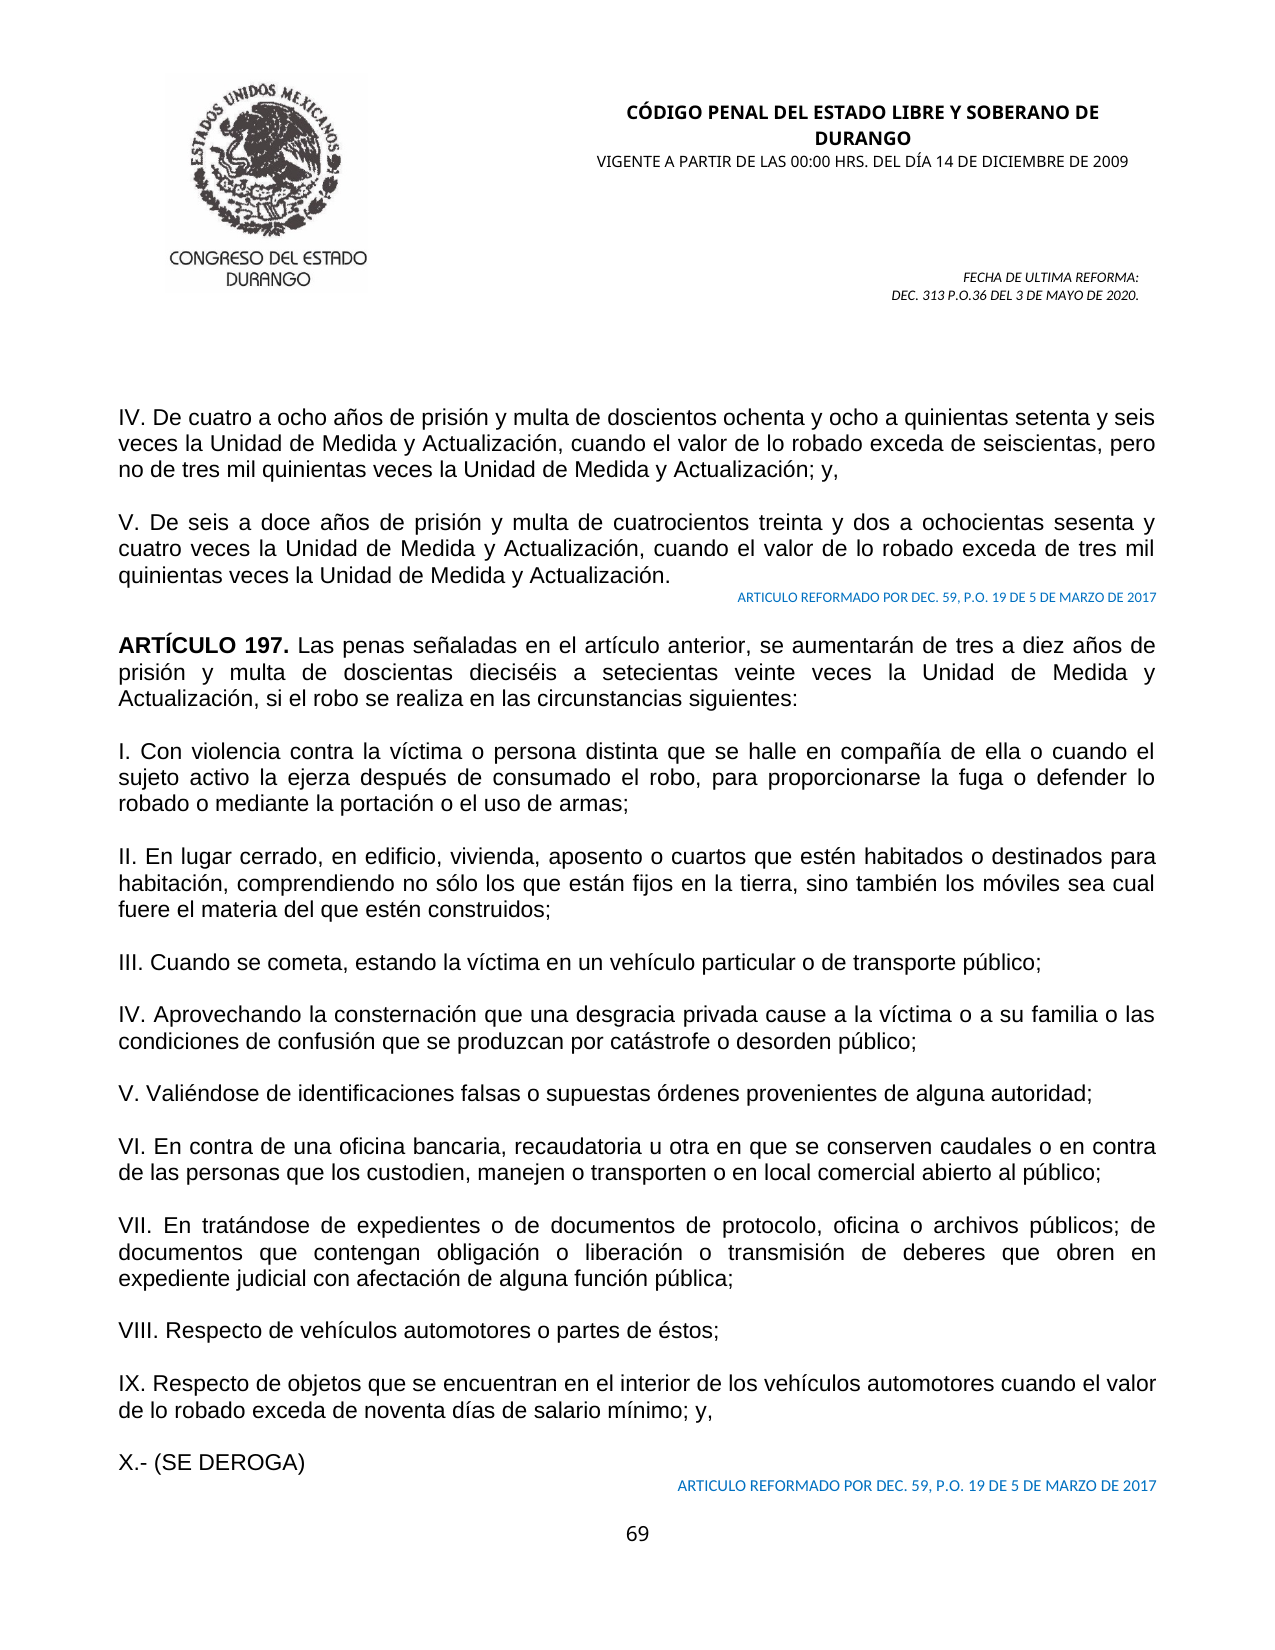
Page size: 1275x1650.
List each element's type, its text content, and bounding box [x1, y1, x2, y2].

text V. Valiéndose de identificaciones falsas o supuestas órdenes provenientes de alguna autoridad; [118, 1080, 1157, 1107]
picture [165, 73, 369, 293]
text X.- (SE DEROGA) [118, 1449, 1157, 1476]
text IV. De cuatro a ocho años de prisión y multa de doscientos ochenta y ocho a quinientas setenta y seis veces la Unidad de Medida y Actualización, cuando el valor de lo robado exceda de seiscientas, pero no de tres mil quinientas veces la Unidad de Medida y Actualización; y, [118, 404, 1157, 483]
text VII. En tratándose de expedientes o de documentos de protocolo, oficina o archivos públicos; de documentos que contengan obligación o liberación o transmisión de deberes que obren en expediente judicial con afectación de alguna función pública; [118, 1212, 1157, 1291]
text IV. Aprovechando la consternación que una desgracia privada cause a la víctima o a su familia o las condiciones de confusión que se produzcan por catástrofe o desorden público; [118, 1001, 1157, 1054]
text I. Con violencia contra la víctima o persona distinta que se halle en compañía de ella o cuando el sujeto activo la ejerza después de consumado el robo, para proporcionarse la fuga o defender lo robado o mediante la portación o el uso de armas; [118, 738, 1157, 817]
text ARTICULO REFORMADO POR DEC. 59, P.O. 19 DE 5 DE MARZO DE 2017 [118, 588, 1157, 606]
text ARTICULO REFORMADO POR DEC. 59, P.O. 19 DE 5 DE MARZO DE 2017 [118, 1476, 1157, 1496]
text IX. Respecto de objetos que se encuentran en el interior de los vehículos automotores cuando el valor de lo robado exceda de noventa días de salario mínimo; y, [118, 1370, 1157, 1423]
text VI. En contra de una oficina bancaria, recaudatoria u otra en que se conserven caudales o en contra de las personas que los custodien, manejen o transporten o en local comercial abierto al público; [118, 1133, 1157, 1186]
text ARTÍCULO 197. Las penas señaladas en el artículo anterior, se aumentarán de tres a diez años de prisión y multa de doscientas dieciséis a setecientas veinte veces la Unidad de Medida y Actualización, si el robo se realiza en las circunstancias siguientes: [118, 632, 1157, 711]
text VIII. Respecto de vehículos automotores o partes de éstos; [118, 1317, 1157, 1344]
text II. En lugar cerrado, en edificio, vivienda, aposento o cuartos que estén habitados o destinados para habitación, comprendiendo no sólo los que están fijos en la tierra, sino también los móviles sea cual fuere el materia del que estén construidos; [118, 843, 1157, 922]
text III. Cuando se cometa, estando la víctima en un vehículo particular o de transporte público; [118, 948, 1157, 975]
text V. De seis a doce años de prisión y multa de cuatrocientos treinta y dos a ochocientas sesenta y cuatro veces la Unidad de Medida y Actualización, cuando el valor de lo robado exceda de tres mil quinientas veces la Unidad de Medida y Actualización. [118, 509, 1157, 588]
